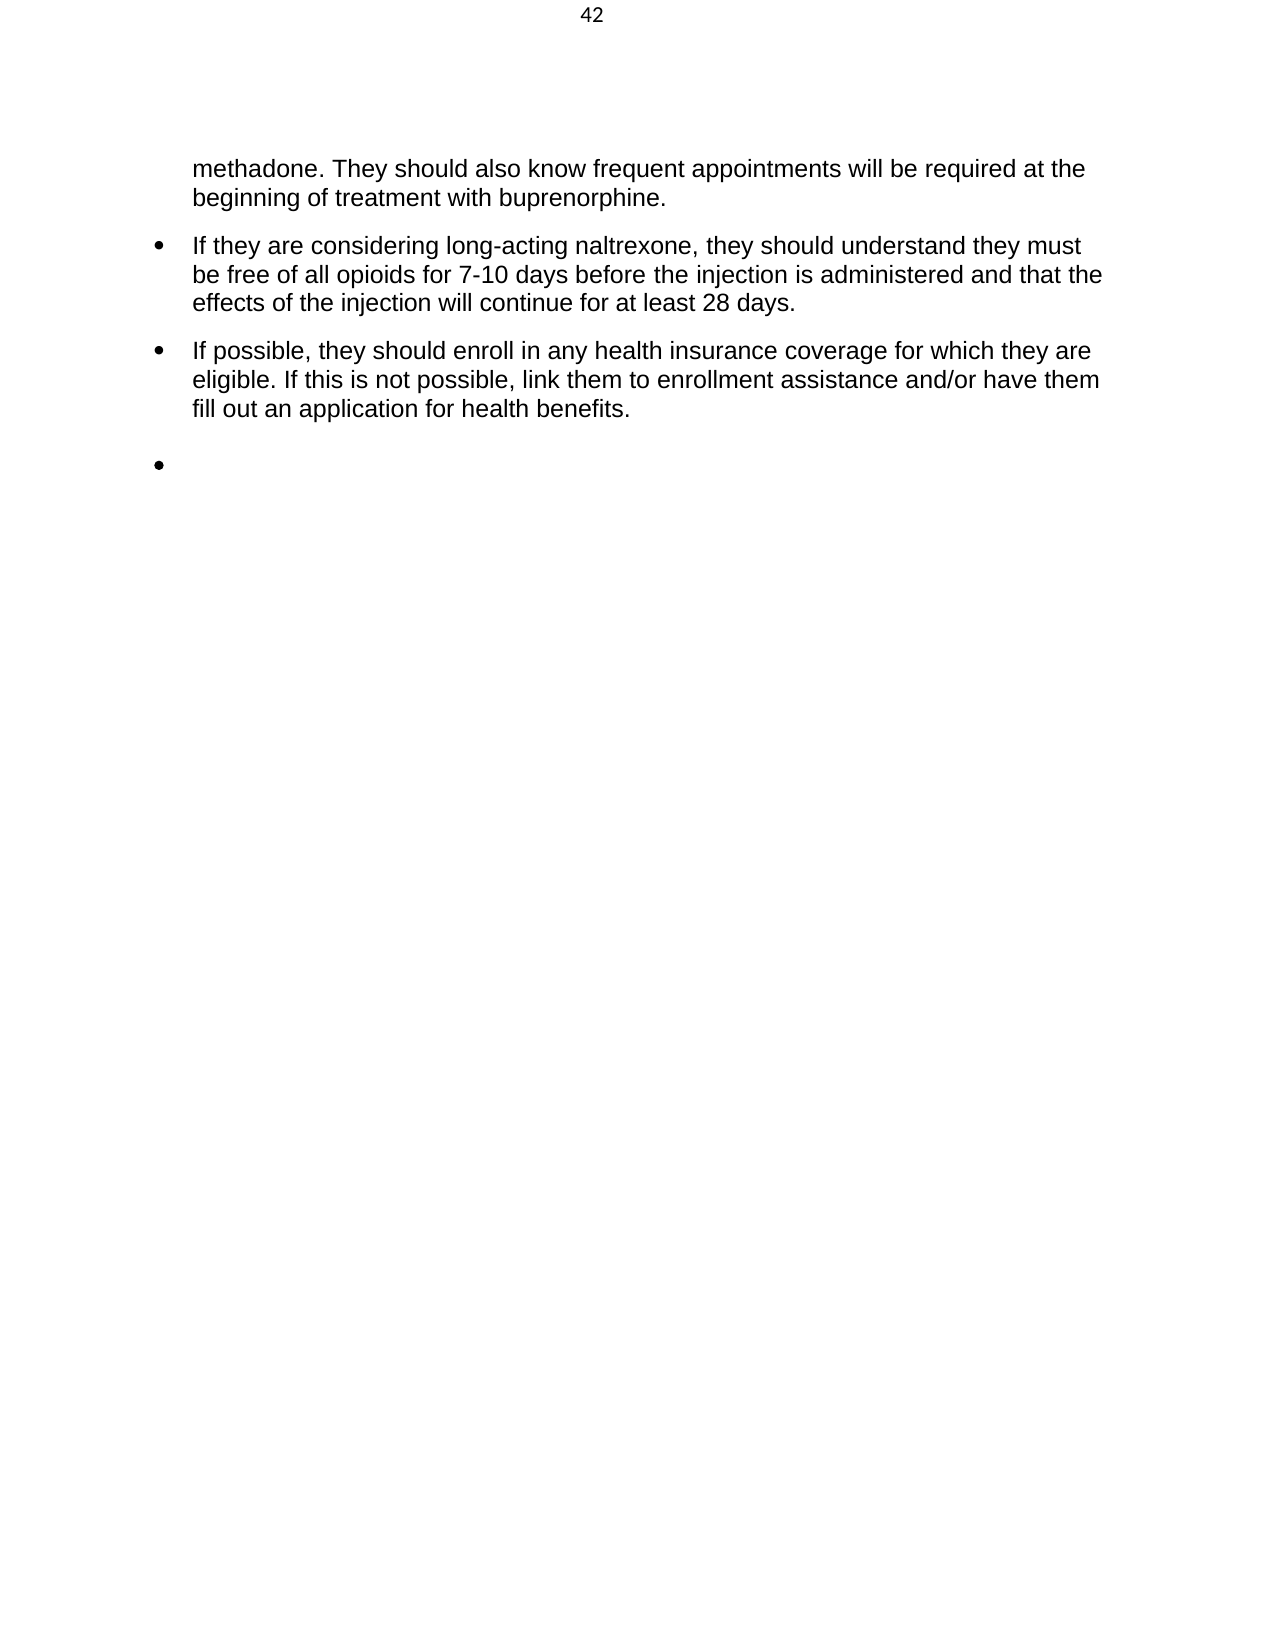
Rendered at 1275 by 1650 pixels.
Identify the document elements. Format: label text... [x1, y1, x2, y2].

list If possible, they should enroll in any health insurance coverage for which they are eligible. If this is not possible, link them to enrollment assistance and/or have them fill out an application for health benefits. [154, 336, 1108, 423]
list If they are considering long-acting naltrexone, they should understand they must be free of all opioids for 7-10 days before the injection is administered and that the effects of the injection will continue for at least 28 days. [154, 231, 1108, 317]
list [154, 154, 1108, 212]
